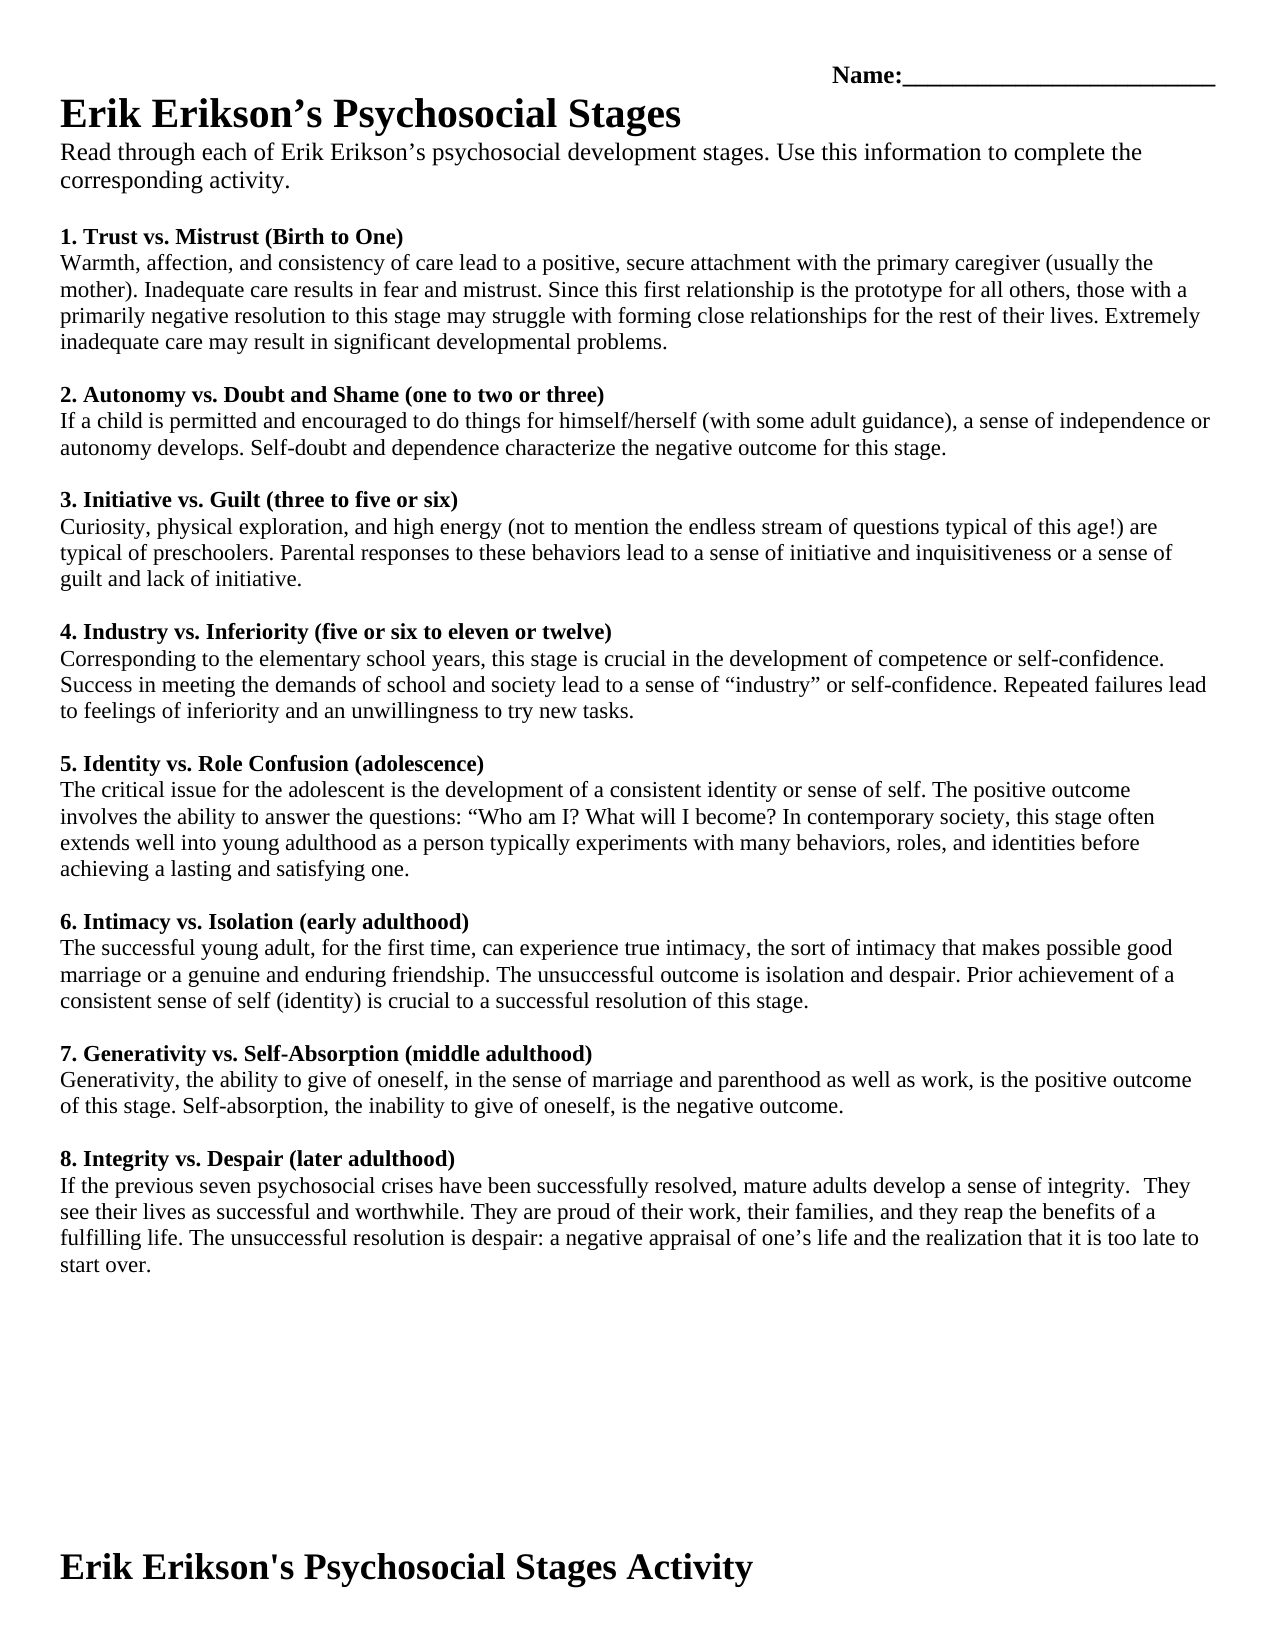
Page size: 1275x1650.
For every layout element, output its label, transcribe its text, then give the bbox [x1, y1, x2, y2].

text If a child is permitted and encouraged to do things for himself/herself (with some adult guidance), a sense of independence or autonomy develops. Self-doubt and dependence characterize the negative outcome for this stage. [60, 407, 1215, 460]
text Warmth, affection, and consistency of care lead to a positive, secure attachment with the primary caregiver (usually the mother). Inadequate care results in fear and mistrust. Since this first relationship is the prototype for all others, those with a primarily negative resolution to this stage may struggle with forming close relationships for the rest of their lives. Extremely inadequate care may result in significant developmental problems. [60, 249, 1215, 355]
text Erik Erikson's Psychosocial Stages Activity [60, 1545, 1215, 1588]
text Erik Erikson’s Psychosocial Stages [60, 89, 1215, 137]
text Corresponding to the elementary school years, this stage is crucial in the development of competence or self-confidence. Success in meeting the demands of school and society lead to a sense of “industry” or self-confidence. Repeated failures lead to feelings of inferiority and an unwillingness to try new tasks. [60, 644, 1215, 724]
text 2. Autonomy vs. Doubt and Shame (one to two or three) [60, 381, 1215, 407]
text Name:_________________________ [60, 60, 1215, 89]
text 1. Trust vs. Mistrust (Birth to One) [60, 223, 1215, 249]
text 3. Initiative vs. Guilt (three to five or six) [60, 486, 1215, 513]
text The critical issue for the adolescent is the development of a consistent identity or sense of self. The positive outcome involves the ability to answer the questions: “Who am I? What will I become? In contemporary society, this stage often extends well into young adulthood as a person typically experiments with many behaviors, roles, and identities before achieving a lasting and satisfying one. [60, 776, 1215, 882]
text Curiosity, physical exploration, and high energy (not to mention the endless stream of questions typical of this age!) are typical of preschoolers. Parental responses to these behaviors lead to a sense of initiative and inquisitiveness or a sense of guilt and lack of initiative. [60, 513, 1215, 592]
text 6. Intimacy vs. Isolation (early adulthood) [60, 908, 1215, 934]
text If the previous seven psychosocial crises have been successfully resolved, mature adults develop a sense of integrity. They see their lives as successful and worthwhile. They are proud of their work, their families, and they reap the benefits of a fulfilling life. The unsuccessful resolution is despair: a negative appraisal of one’s life and the realization that it is too late to start over. [60, 1172, 1215, 1277]
text 4. Industry vs. Inferiority (five or six to eleven or twelve) [60, 618, 1215, 644]
text 8. Integrity vs. Despair (later adulthood) [60, 1145, 1215, 1172]
text The successful young adult, for the first time, can experience true intimacy, the sort of intimacy that makes possible good marriage or a genuine and enduring friendship. The unsuccessful outcome is isolation and despair. Prior achievement of a consistent sense of self (identity) is crucial to a successful resolution of this stage. [60, 934, 1215, 1013]
text Read through each of Erik Erikson’s psychosocial development stages. Use this information to complete the corresponding activity. [60, 137, 1215, 194]
text 5. Identity vs. Role Confusion (adolescence) [60, 750, 1215, 776]
text Generativity, the ability to give of oneself, in the sense of marriage and parenthood as well as work, is the positive outcome of this stage. Self-absorption, the inability to give of oneself, is the negative outcome. [60, 1066, 1215, 1119]
text 7. Generativity vs. Self-Absorption (middle adulthood) [60, 1040, 1215, 1066]
